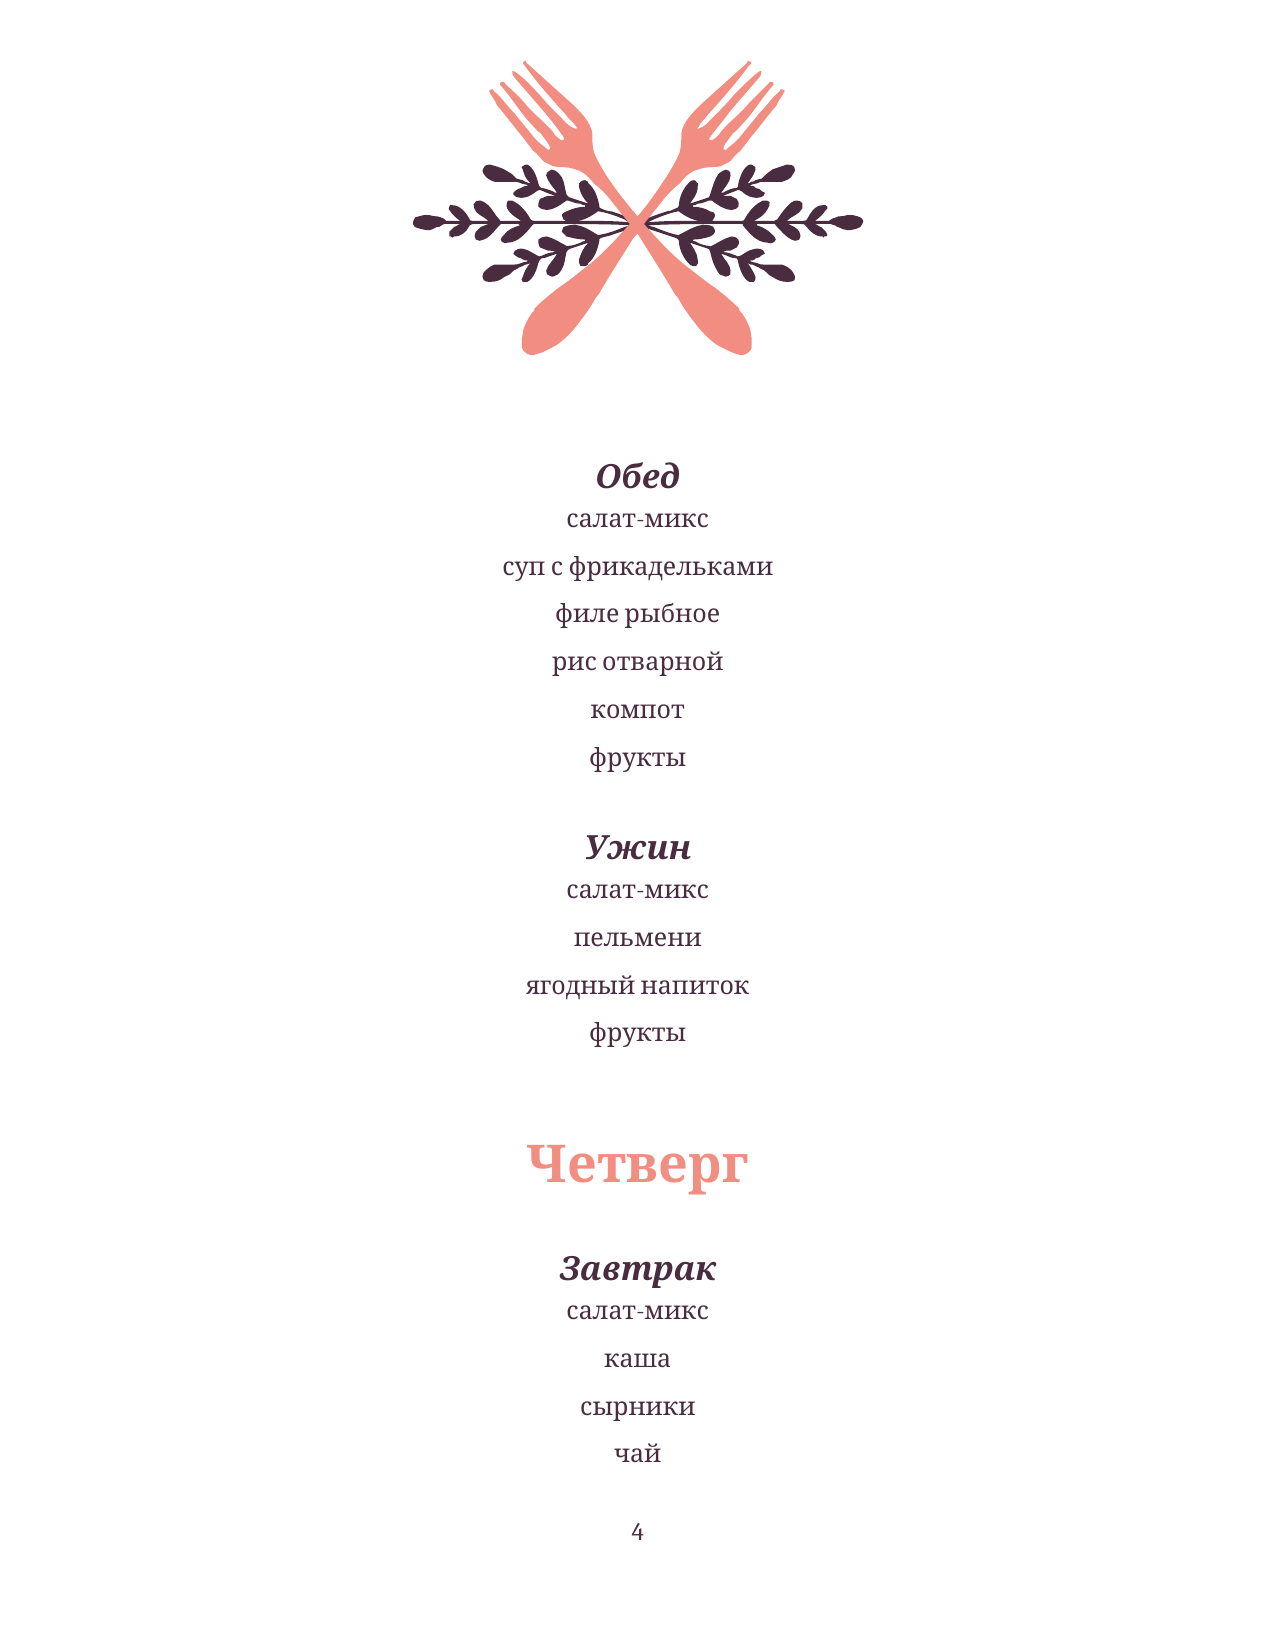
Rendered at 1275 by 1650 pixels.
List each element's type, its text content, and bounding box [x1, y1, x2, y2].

text фрукты [300, 743, 975, 772]
text филе рыбное [300, 600, 975, 629]
subtitle Завтрак [300, 1251, 975, 1289]
text рис отварной [300, 648, 975, 677]
text салат-микс [300, 876, 975, 905]
text пельмени [300, 924, 975, 953]
text салат-микс [300, 505, 975, 534]
text салат-микс [300, 1297, 975, 1326]
subtitle Обед [300, 458, 975, 497]
text ягодный напиток [300, 972, 975, 1000]
subtitle Четверг [300, 1136, 975, 1196]
text сырники [300, 1393, 975, 1421]
text фрукты [300, 1019, 975, 1048]
subtitle Ужин [300, 829, 975, 868]
text компот [300, 696, 975, 724]
text каша [300, 1345, 975, 1374]
text суп с фрикадельками [300, 553, 975, 581]
text чай [300, 1440, 975, 1469]
